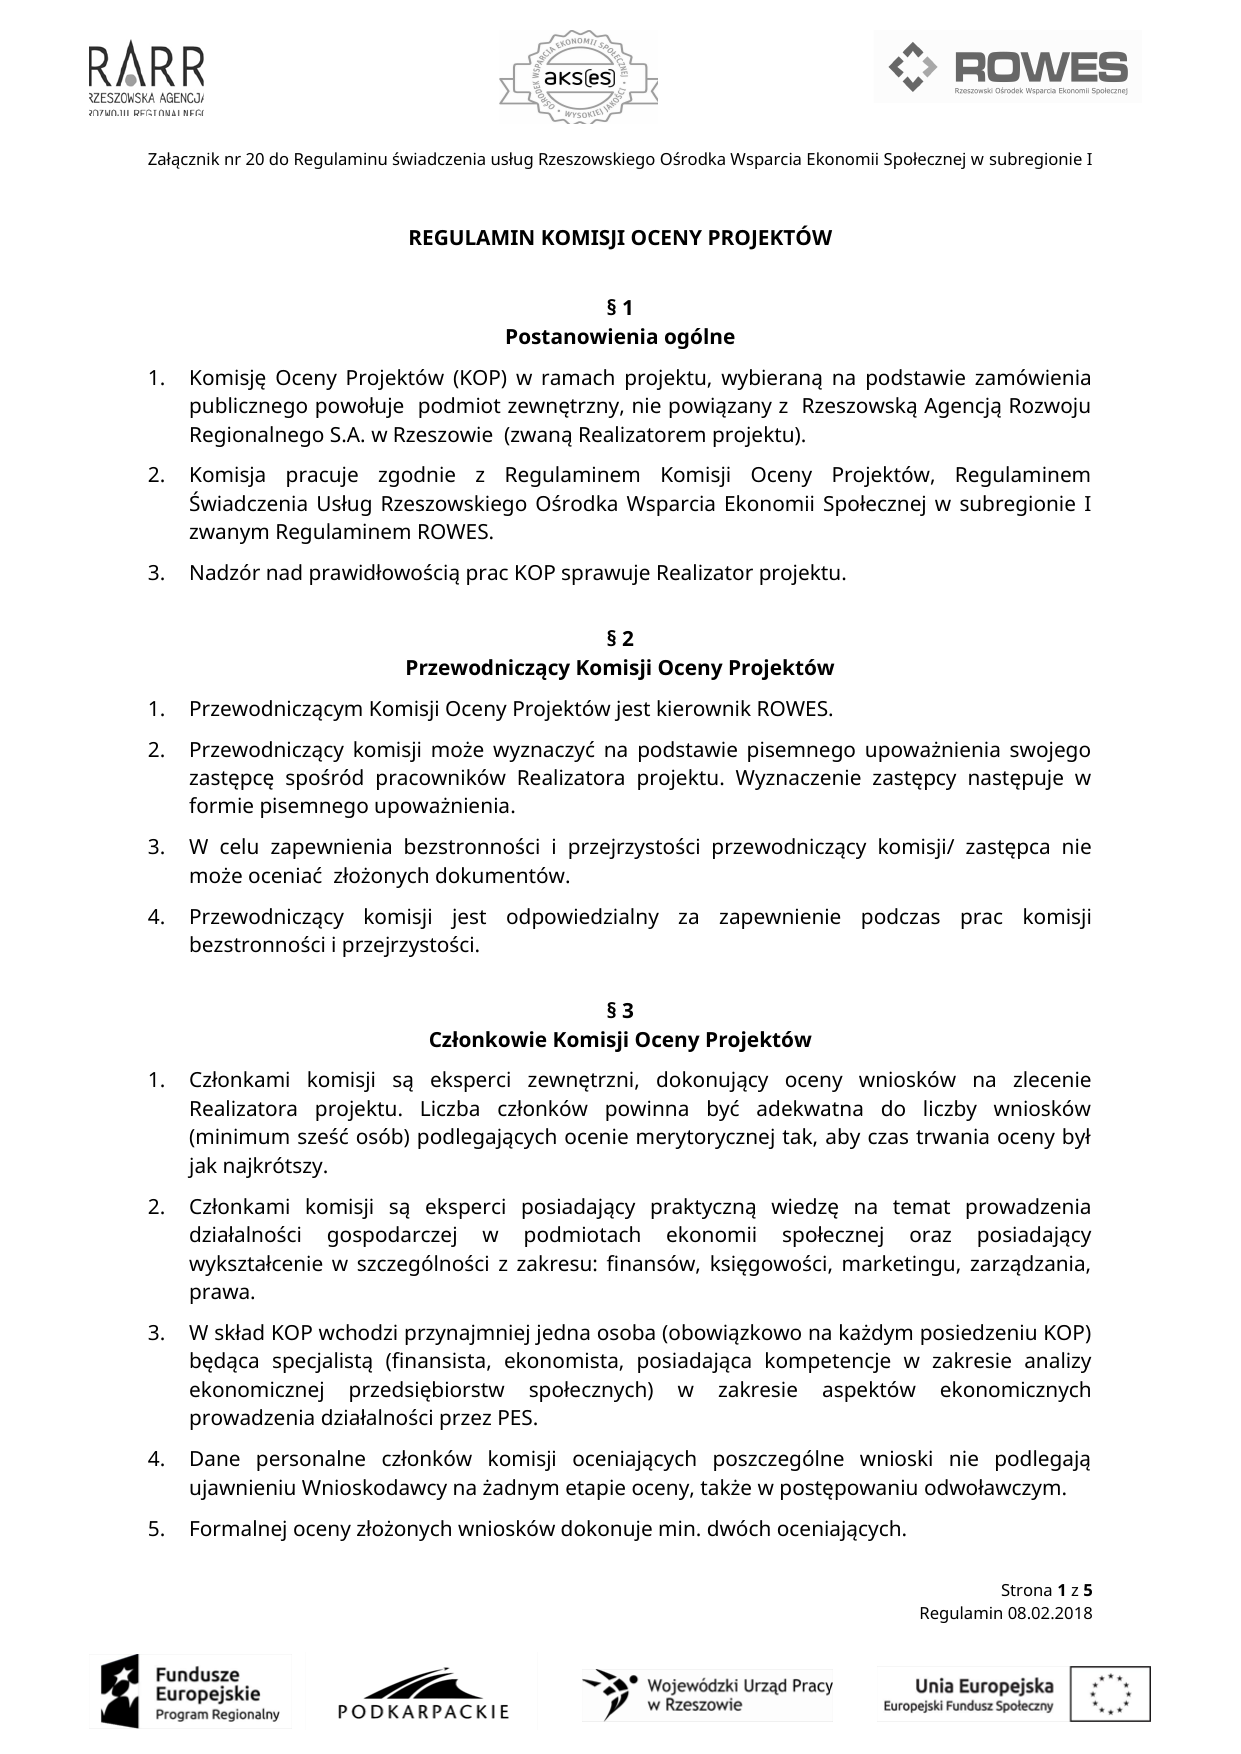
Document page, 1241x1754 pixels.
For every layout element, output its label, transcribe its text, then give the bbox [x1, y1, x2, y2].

list Nadzór nad prawidłowością prac KOP sprawuje Realizator projektu. [148, 558, 1093, 587]
list W skład KOP wchodzi przynajmniej jedna osoba (obowiązkowo na każdym posiedzeniu KOP) będąca specjalistą (finansista, ekonomista, posiadająca kompetencje w zakresie analizy ekonomicznej przedsiębiorstw społecznych) w zakresie aspektów ekonomicznych prowadzenia działalności przez PES. [148, 1318, 1093, 1432]
picture [580, 1667, 835, 1724]
text Przewodniczący Komisji Oceny Projektów [148, 653, 1093, 681]
text § 3 [148, 996, 1093, 1025]
picture [87, 1652, 294, 1731]
text § 2 [148, 624, 1093, 653]
text Załącznik nr 20 do Regulaminu świadczenia usług Rzeszowskiego Ośrodka Wsparcia Ekonomii Społecznej w subregionie I [148, 148, 1093, 170]
list Członkami komisji są eksperci posiadający praktyczną wiedzę na temat prowadzenia działalności gospodarczej w podmiotach ekonomii społecznej oraz posiadający wykształcenie w szczególności z zakresu: finansów, księgowości, marketingu, zarządzania, prawa. [148, 1192, 1093, 1306]
picture [498, 30, 659, 124]
list W celu zapewnienia bezstronności i przejrzystości przewodniczący komisji/ zastępca nie może oceniać złożonych dokumentów. [148, 832, 1093, 889]
picture [303, 1650, 540, 1732]
list Przewodniczącym Komisji Oceny Projektów jest kierownik ROWES. [148, 694, 1093, 722]
list Członkami komisji są eksperci zewnętrzni, dokonujący oceny wniosków na zlecenie Realizatora projektu. Liczba członków powinna być adekwatna do liczby wniosków (minimum sześć osób) podlegających ocenie merytorycznej tak, aby czas trwania oceny był jak najkrótszy. [148, 1066, 1093, 1179]
text Członkowie Komisji Oceny Projektów [148, 1025, 1093, 1053]
list Przewodniczący komisji jest odpowiedzialny za zapewnienie podczas prac komisji bezstronności i przejrzystości. [148, 902, 1093, 959]
list Komisja pracuje zgodnie z Regulaminem Komisji Oceny Projektów, Regulaminem Świadczenia Usług Rzeszowskiego Ośrodka Wsparcia Ekonomii Społecznej w subregionie I zwanym Regulaminem ROWES. [148, 461, 1093, 546]
text § 1 [148, 293, 1093, 322]
list Komisję Oceny Projektów (KOP) w ramach projektu, wybieraną na podstawie zamówienia publicznego powołuje podmiot zewnętrzny, nie powiązany z Rzeszowską Agencją Rozwoju Regionalnego S.A. w Rzeszowie (zwaną Realizatorem projektu). [148, 363, 1093, 448]
text REGULAMIN KOMISJI OCENY PROJEKTÓW [148, 223, 1093, 252]
picture [873, 30, 1142, 102]
picture [875, 1664, 1153, 1724]
list Przewodniczący komisji może wyznaczyć na podstawie pisemnego upoważnienia swojego zastępcę spośród pracowników Realizatora projektu. Wyznaczenie zastępcy następuje w formie pisemnego upoważnienia. [148, 735, 1093, 820]
list Formalnej oceny złożonych wniosków dokonuje min. dwóch oceniających. [148, 1514, 1093, 1542]
text Postanowienia ogólne [148, 322, 1093, 350]
picture [87, 39, 203, 114]
list Dane personalne członków komisji oceniających poszczególne wnioski nie podlegają ujawnieniu Wnioskodawcy na żadnym etapie oceny, także w postępowaniu odwoławczym. [148, 1444, 1093, 1501]
